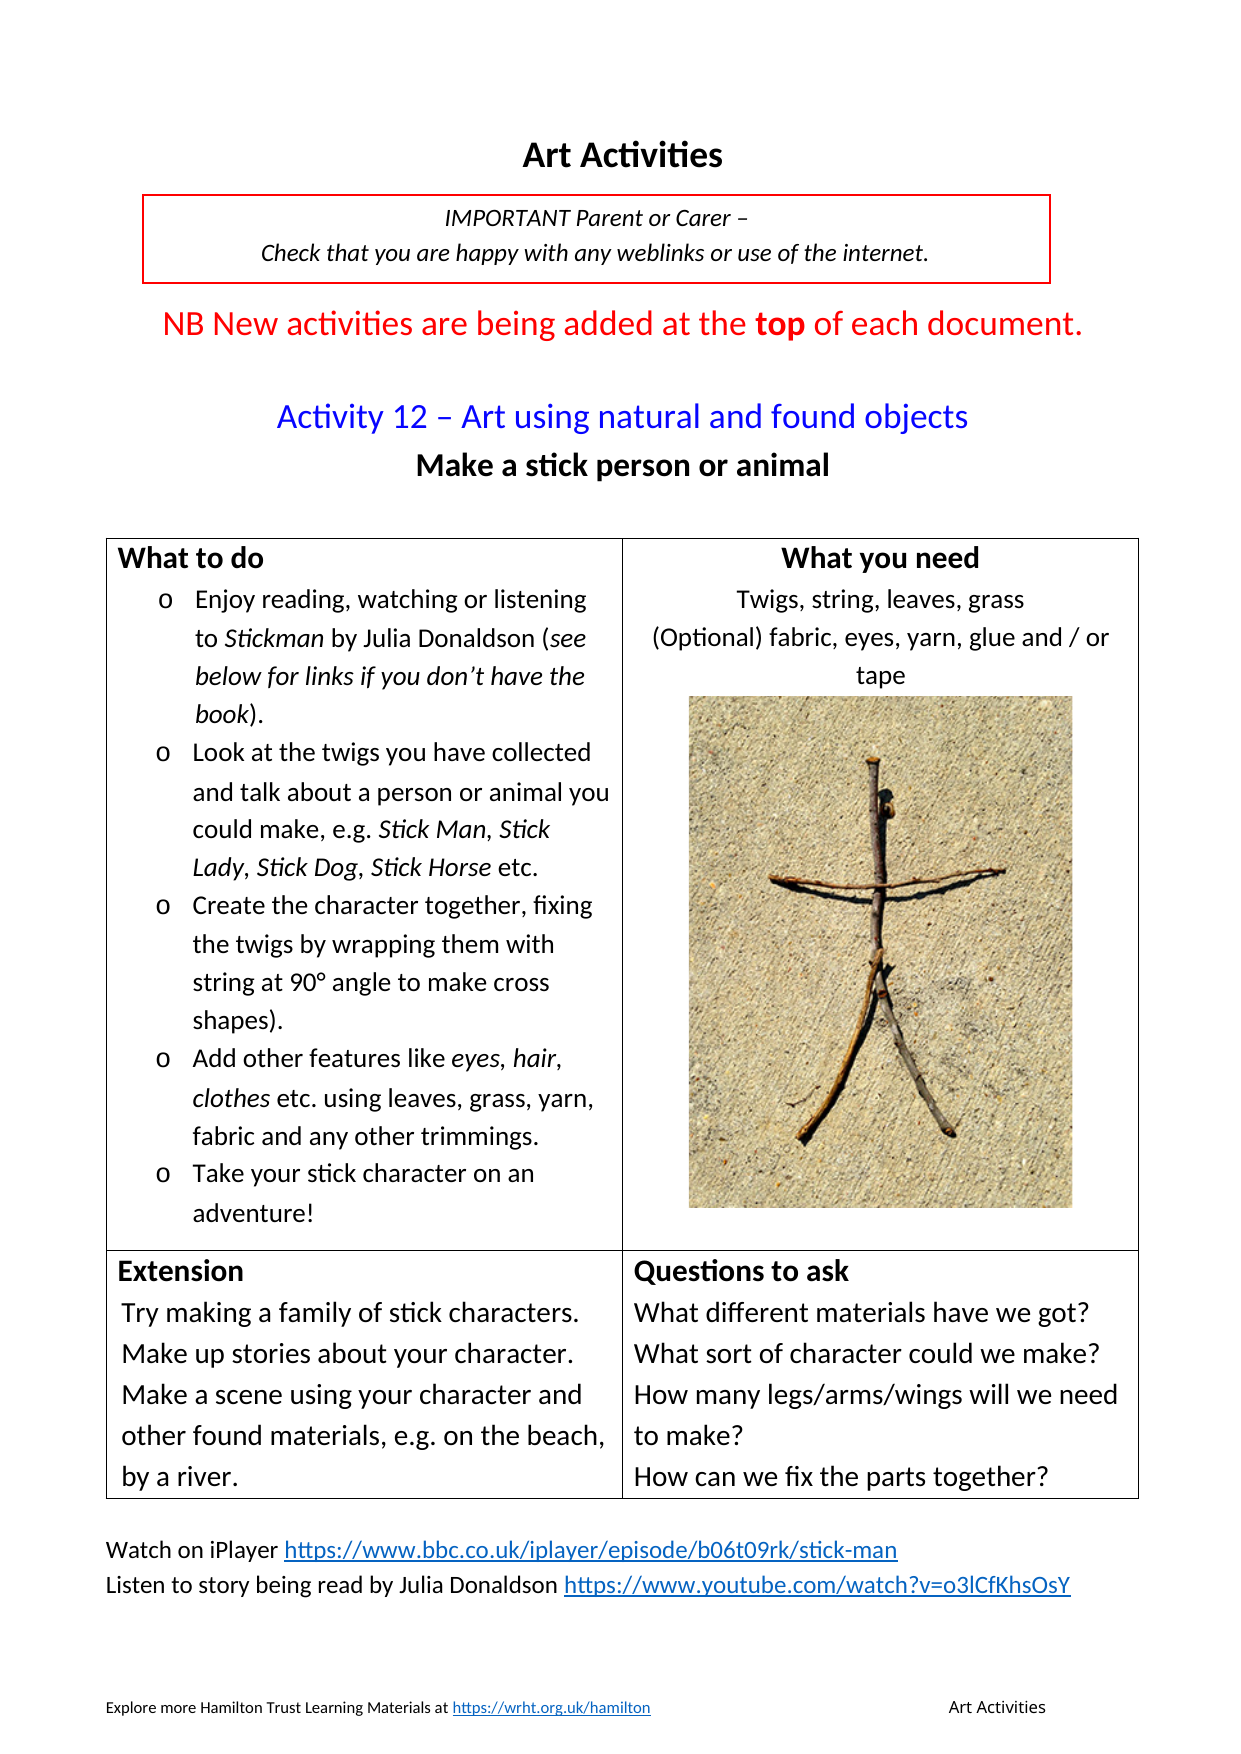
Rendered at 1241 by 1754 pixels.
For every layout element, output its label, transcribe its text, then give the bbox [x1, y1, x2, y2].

table_header What you need Twigs, string, leaves, grass (Optional) fabric, eyes, yarn, glue and / or tape [623, 539, 1138, 1250]
text Watch on iPlayer https://www.bbc.co.uk/iplayer/episode/b06t09rk/stick-man [106, 1534, 1140, 1565]
table_cell Questions to ask What different materials have we got? What sort of character could we make? How many legs/arms/wings will we need to make? How can we fix the parts together? [623, 1251, 1138, 1498]
text Listen to story being read by Julia Donaldson https://www.youtube.com/watch?v=o3lCfKhsOsY [106, 1569, 1140, 1600]
text Activity 12 – Art using natural and found objects [106, 394, 1140, 438]
text Art Activities [106, 131, 1140, 177]
picture [688, 696, 1073, 1208]
text Make a stick person or animal [106, 444, 1140, 485]
table_header What to do Enjoy reading, watching or listening to Stickman by Julia Donaldson (see below for links if you don’t have the book). Look at the twigs you have collected and talk about a person or animal you could make, e.g. Stick Man, Stick Lady, Stick Dog, Stick Horse etc. Create the character together, fixing the twigs by wrapping them with string at 90° angle to make cross shapes). Add other features like eyes, hair, clothes etc. using leaves, grass, yarn, fabric and any other trimmings. Take your stick character on an adventure! [107, 539, 622, 1250]
text NB New activities are being added at the top of each document. [106, 301, 1140, 345]
table_cell Extension Try making a family of stick characters. Make up stories about your character. Make a scene using your character and other found materials, e.g. on the beach, by a river. [107, 1251, 622, 1498]
